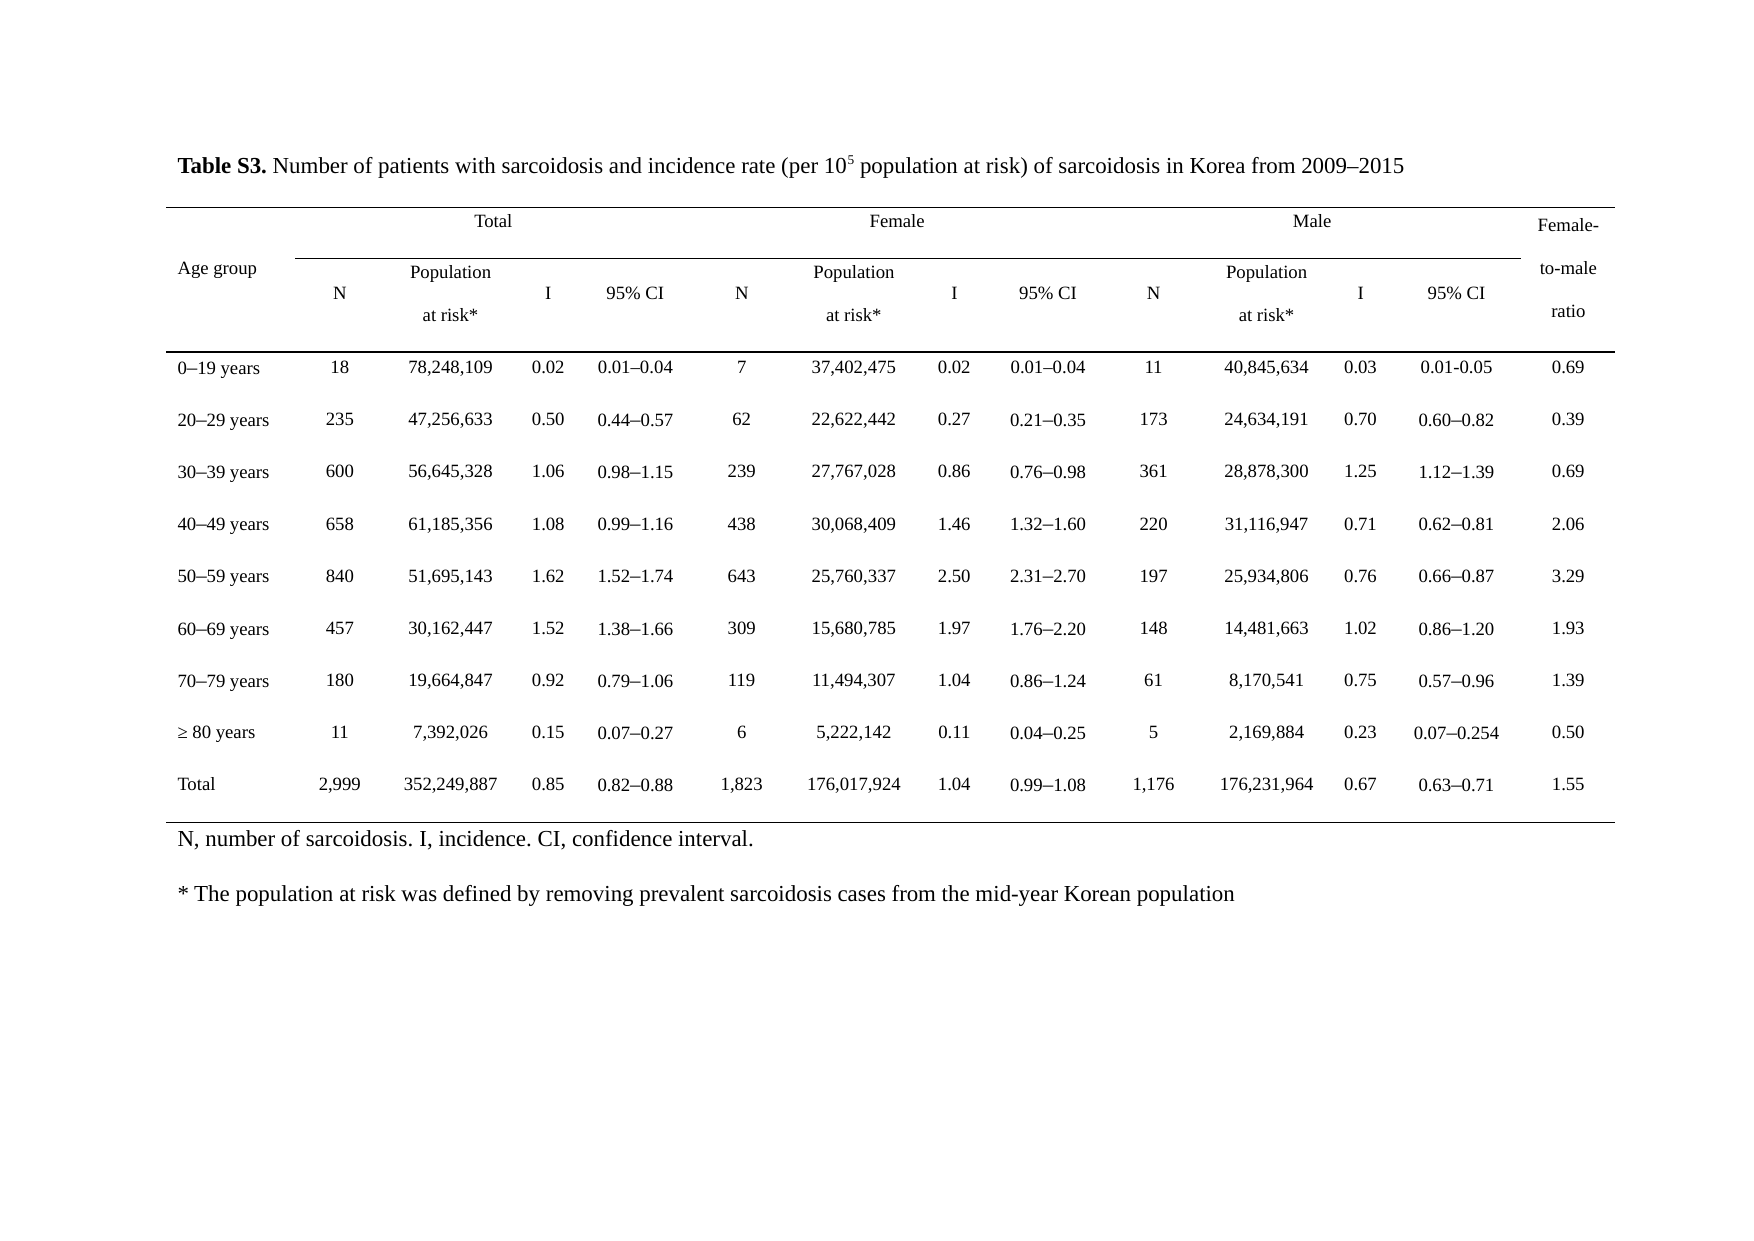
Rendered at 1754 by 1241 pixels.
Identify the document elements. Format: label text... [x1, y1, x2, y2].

table_cell 1.25 [1329, 457, 1392, 509]
table_cell 50–59 years [166, 561, 295, 613]
table_cell 0.66–0.87 [1392, 561, 1521, 613]
table_cell 78,248,109 [384, 353, 517, 405]
table_cell 643 [691, 561, 792, 613]
table_cell 0.62–0.81 [1392, 509, 1521, 561]
table_cell 0.15 [517, 718, 579, 770]
table_cell 95% CI [1392, 259, 1521, 351]
table_cell 1.04 [915, 770, 993, 822]
table_cell 0.86–1.20 [1392, 614, 1521, 666]
table_cell 14,481,663 [1204, 614, 1329, 666]
table_cell I [1329, 259, 1392, 351]
table_cell Total [166, 770, 295, 822]
table_cell 0.76–0.98 [993, 457, 1103, 509]
table_cell 0.39 [1521, 405, 1615, 457]
table_cell 47,256,633 [384, 405, 517, 457]
table_cell 0.69 [1521, 353, 1615, 405]
table_cell 1.62 [517, 561, 579, 613]
table_cell 18 [295, 353, 384, 405]
table_cell 0.92 [517, 666, 579, 718]
table_cell 173 [1103, 405, 1204, 457]
table_cell 60–69 years [166, 614, 295, 666]
table_cell 61 [1103, 666, 1204, 718]
table_cell 0.99–1.16 [579, 509, 691, 561]
table_cell 0.01-0.05 [1392, 353, 1521, 405]
table_cell 95% CI [579, 259, 691, 351]
table_cell 22,622,442 [792, 405, 915, 457]
table_cell 5 [1103, 718, 1204, 770]
table_header Age group [166, 208, 295, 351]
table_cell 3.29 [1521, 561, 1615, 613]
table_cell Population at risk* [384, 259, 517, 351]
table_cell 1.97 [915, 614, 993, 666]
table_cell 0.67 [1329, 770, 1392, 822]
table_cell 0.82–0.88 [579, 770, 691, 822]
table_cell 95% CI [993, 259, 1103, 351]
table_cell 176,017,924 [792, 770, 915, 822]
table_cell N [295, 259, 384, 351]
table_cell 1,823 [691, 770, 792, 822]
table_cell 658 [295, 509, 384, 561]
table_cell 6 [691, 718, 792, 770]
table_cell 309 [691, 614, 792, 666]
table_cell 0.60–0.82 [1392, 405, 1521, 457]
table_cell 1.38–1.66 [579, 614, 691, 666]
table_cell 27,767,028 [792, 457, 915, 509]
table_cell 8,170,541 [1204, 666, 1329, 718]
table_cell 28,878,300 [1204, 457, 1329, 509]
table_cell 2.06 [1521, 509, 1615, 561]
table_cell 0.04–0.25 [993, 718, 1103, 770]
table_cell N [1103, 259, 1204, 351]
table_cell 0.70 [1329, 405, 1392, 457]
table_cell 19,664,847 [384, 666, 517, 718]
table_cell 2,169,884 [1204, 718, 1329, 770]
table_cell 1.32–1.60 [993, 509, 1103, 561]
table_cell 840 [295, 561, 384, 613]
table_cell 40–49 years [166, 509, 295, 561]
table_cell Population at risk* [792, 259, 915, 351]
table_cell 361 [1103, 457, 1204, 509]
table_cell 0.99–1.08 [993, 770, 1103, 822]
text Table S3. Number of patients with sarcoidosis and incidence rate (per 105 population at risk) of sarcoidosis in Korea from 2009–2015 [177, 152, 1604, 178]
table_cell 1.08 [517, 509, 579, 561]
table_cell 1.39 [1521, 666, 1615, 718]
table_cell 176,231,964 [1204, 770, 1329, 822]
table_cell 0.98–1.15 [579, 457, 691, 509]
table_cell 235 [295, 405, 384, 457]
table_cell Population at risk* [1204, 259, 1329, 351]
table_cell 30,162,447 [384, 614, 517, 666]
table_cell 20–29 years [166, 405, 295, 457]
table_cell 1.55 [1521, 770, 1615, 822]
table_cell 11 [295, 718, 384, 770]
table_cell 0.02 [915, 353, 993, 405]
table_cell 0.07–0.254 [1392, 718, 1521, 770]
table_cell 2.50 [915, 561, 993, 613]
table_cell 2.31–2.70 [993, 561, 1103, 613]
table_cell 2,999 [295, 770, 384, 822]
table_cell 1.46 [915, 509, 993, 561]
text N, number of sarcoidosis. I, incidence. CI, confidence interval. [177, 825, 1604, 852]
table_cell 11 [1103, 353, 1204, 405]
table_cell 0.76 [1329, 561, 1392, 613]
table_header Female-to-male ratio [1521, 208, 1615, 351]
table_cell 0.01–0.04 [993, 353, 1103, 405]
table_cell 352,249,887 [384, 770, 517, 822]
table_cell 0.63–0.71 [1392, 770, 1521, 822]
table_cell 119 [691, 666, 792, 718]
table_cell 1.04 [915, 666, 993, 718]
table_cell 0.86–1.24 [993, 666, 1103, 718]
table_cell 0.07–0.27 [579, 718, 691, 770]
table_cell 0.69 [1521, 457, 1615, 509]
table_cell 11,494,307 [792, 666, 915, 718]
table_cell 70–79 years [166, 666, 295, 718]
text * The population at risk was defined by removing prevalent sarcoidosis cases from the mid-year Korean population [177, 880, 1604, 906]
table_cell 1.52 [517, 614, 579, 666]
table_cell 25,760,337 [792, 561, 915, 613]
table_cell 40,845,634 [1204, 353, 1329, 405]
table_cell 0.23 [1329, 718, 1392, 770]
table_cell 1.76–2.20 [993, 614, 1103, 666]
table_cell 0.03 [1329, 353, 1392, 405]
table_cell 62 [691, 405, 792, 457]
table_cell 24,634,191 [1204, 405, 1329, 457]
table_cell 1.12–1.39 [1392, 457, 1521, 509]
table_cell 0.01–0.04 [579, 353, 691, 405]
table_cell 1,176 [1103, 770, 1204, 822]
table_cell 0.57–0.96 [1392, 666, 1521, 718]
table_header Male [1103, 208, 1521, 258]
table_cell 0.50 [517, 405, 579, 457]
table_cell 30,068,409 [792, 509, 915, 561]
table_cell 37,402,475 [792, 353, 915, 405]
table_cell 56,645,328 [384, 457, 517, 509]
table_cell 1.93 [1521, 614, 1615, 666]
table_cell 197 [1103, 561, 1204, 613]
table_cell 31,116,947 [1204, 509, 1329, 561]
table_cell 7,392,026 [384, 718, 517, 770]
table_cell 30–39 years [166, 457, 295, 509]
table_cell 25,934,806 [1204, 561, 1329, 613]
table_cell 0.02 [517, 353, 579, 405]
table_cell 0.86 [915, 457, 993, 509]
table_cell 0.44–0.57 [579, 405, 691, 457]
table_cell 239 [691, 457, 792, 509]
table_cell 0.79–1.06 [579, 666, 691, 718]
table_cell 0.27 [915, 405, 993, 457]
table_cell 457 [295, 614, 384, 666]
table_cell 1.02 [1329, 614, 1392, 666]
table_cell 0–19 years [166, 353, 295, 405]
table_cell 0.11 [915, 718, 993, 770]
table_cell ≥ 80 years [166, 718, 295, 770]
table_cell 438 [691, 509, 792, 561]
table_cell 51,695,143 [384, 561, 517, 613]
table_cell 148 [1103, 614, 1204, 666]
table_cell 1.06 [517, 457, 579, 509]
table_cell 1.52–1.74 [579, 561, 691, 613]
table_cell 7 [691, 353, 792, 405]
table_cell I [915, 259, 993, 351]
table_cell 0.85 [517, 770, 579, 822]
table_cell 0.75 [1329, 666, 1392, 718]
table_cell 220 [1103, 509, 1204, 561]
table_cell 0.50 [1521, 718, 1615, 770]
table_cell 15,680,785 [792, 614, 915, 666]
table_cell 600 [295, 457, 384, 509]
table_cell 61,185,356 [384, 509, 517, 561]
table_header Female [691, 208, 1103, 258]
table_cell 0.71 [1329, 509, 1392, 561]
table_cell N [691, 259, 792, 351]
table_cell I [517, 259, 579, 351]
table_header Total [295, 208, 691, 258]
table_cell 5,222,142 [792, 718, 915, 770]
table_cell 180 [295, 666, 384, 718]
table_cell 0.21–0.35 [993, 405, 1103, 457]
